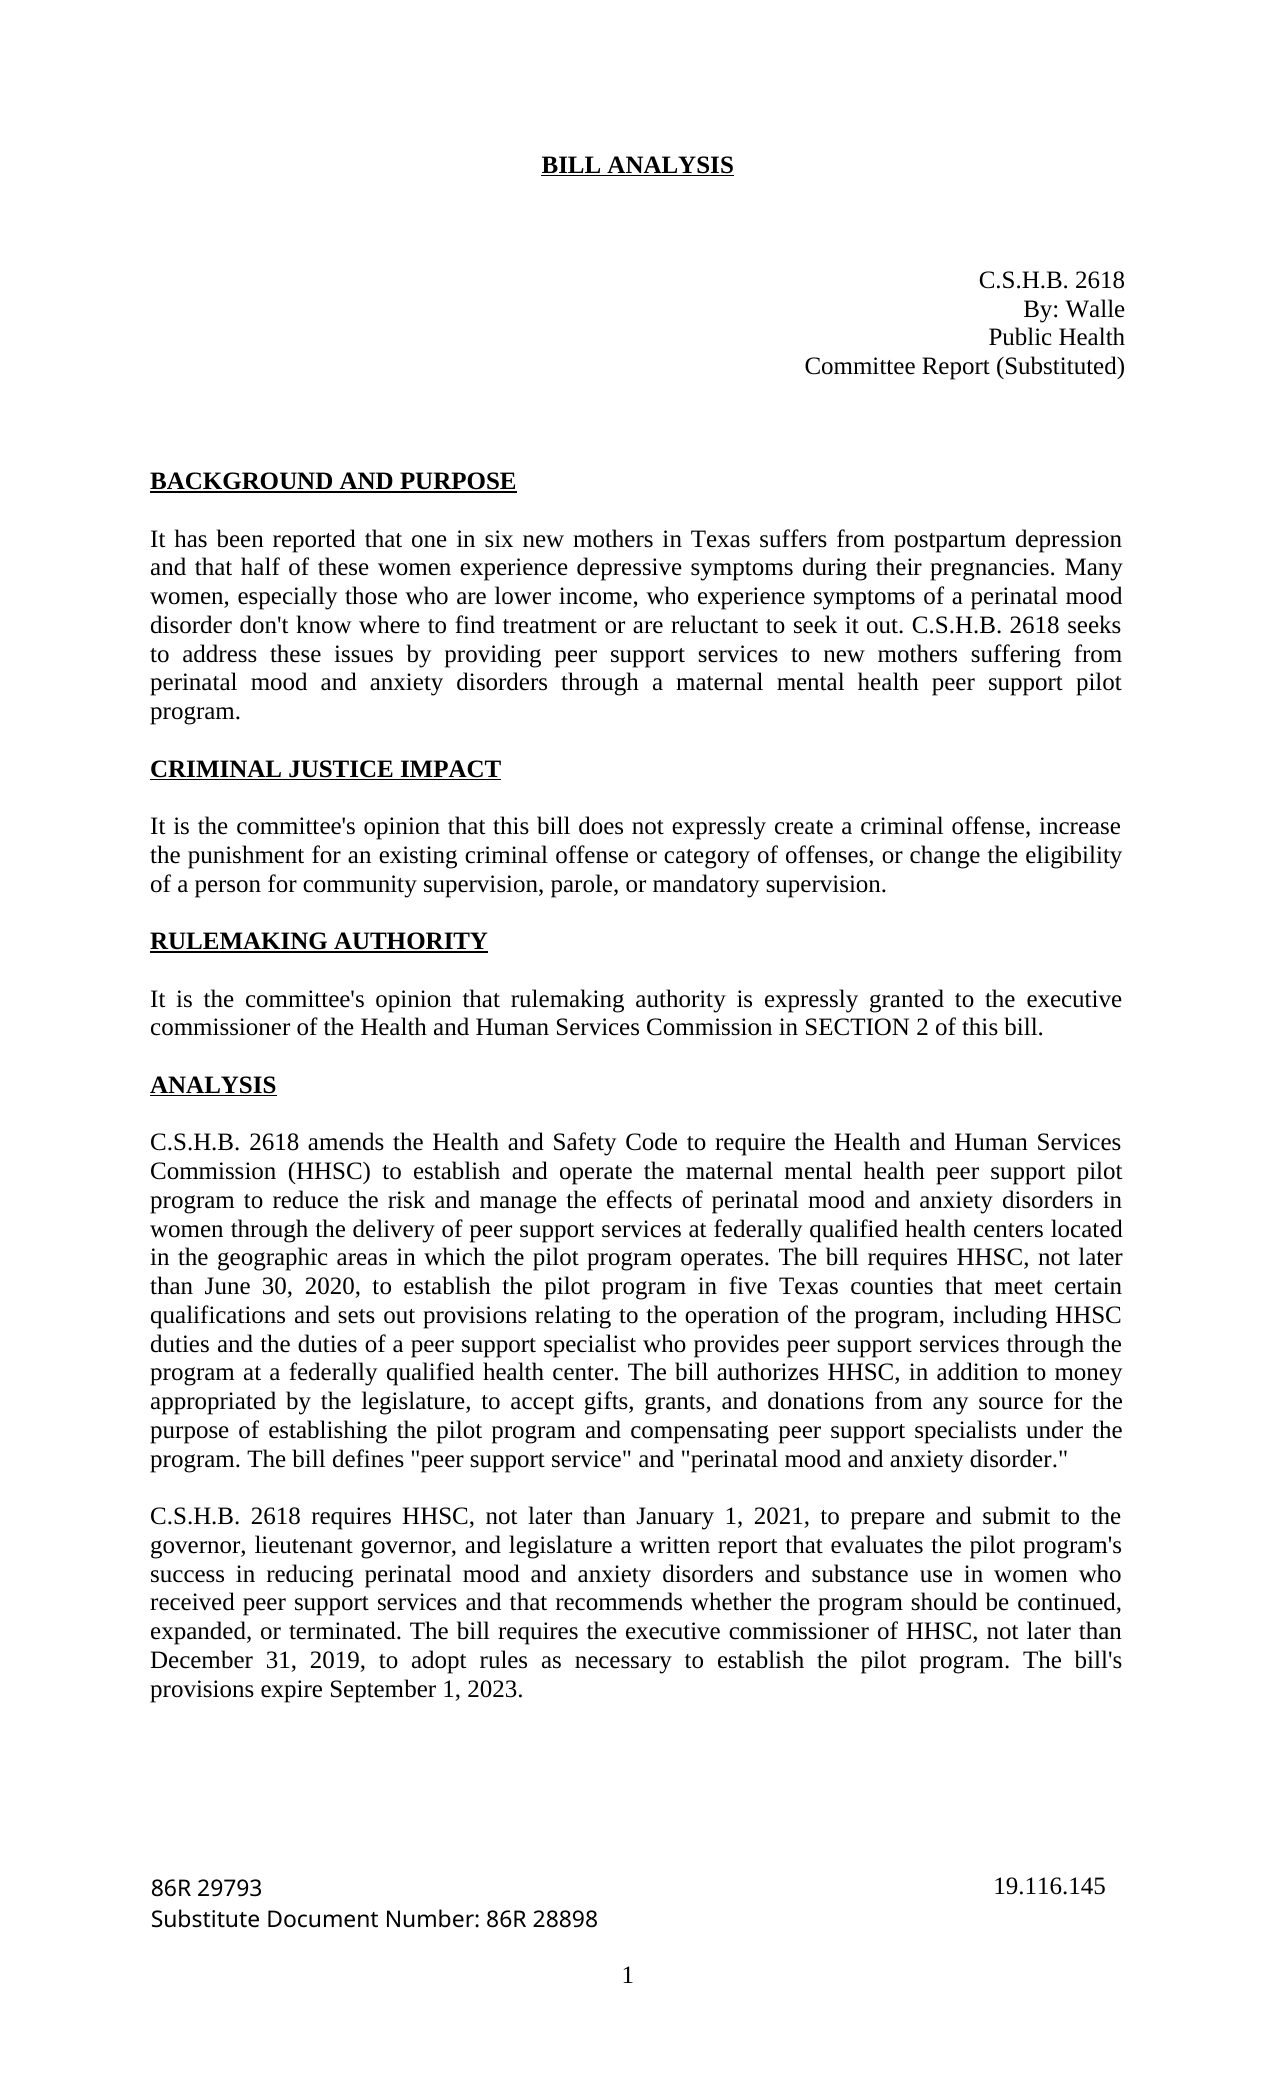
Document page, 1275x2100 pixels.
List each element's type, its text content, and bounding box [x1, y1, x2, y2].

table_cell ANALYSIS C.S.H.B. 2618 amends the Health and Safety Code to require the Health and Human Services Commission (HHSC) to establish and operate the maternal mental health peer support pilot program to reduce the risk and manage the effects of perinatal mood and anxiety disorders in women through the delivery of peer support services at federally qualified health centers located in the geographic areas in which the pilot program operates. The bill requires HHSC, not later than June 30, 2020, to establish the pilot program in five Texas counties that meet certain qualifications and sets out provisions relating to the operation of the program, including HHSC duties and the duties of a peer support specialist who provides peer support services through the program at a federally qualified health center. The bill authorizes HHSC, in addition to money appropriated by the legislature, to accept gifts, grants, and donations from any source for the purpose of establishing the pilot program and compensating peer support specialists under the program. The bill defines "peer support service" and "perinatal mood and anxiety disorder." C.S.H.B. 2618 requires HHSC, not later than January 1, 2021, to prepare and submit to the governor, lieutenant governor, and legislature a written report that evaluates the pilot program's success in reducing perinatal mood and anxiety disorders and substance use in women who received peer support services and that recommends whether the program should be continued, expanded, or terminated. The bill requires the executive commissioner of HHSC, not later than December 31, 2019, to adopt rules as necessary to establish the pilot program. The bill's provisions expire September 1, 2023. [138, 1070, 1136, 1789]
table_cell CRIMINAL JUSTICE IMPACT It is the committee's opinion that this bill does not expressly create a criminal offense, increase the punishment for an existing criminal offense or category of offenses, or change the eligibility of a person for community supervision, parole, or mandatory supervision. [138, 754, 1136, 926]
table_header BILL ANALYSIS [139, 150, 1136, 179]
table_cell By: Walle [139, 294, 1136, 322]
table_cell Committee Report (Substituted) [139, 351, 1136, 380]
table_header C.S.H.B. 2618 [139, 265, 1136, 294]
table_header BACKGROUND AND PURPOSE It has been reported that one in six new mothers in Texas suffers from postpartum depression and that half of these women experience depressive symptoms during their pregnancies. Many women, especially those who are lower income, who experience symptoms of a perinatal mood disorder don't know where to find treatment or are reluctant to seek it out. C.S.H.B. 2618 seeks to address these issues by providing peer support services to new mothers suffering from perinatal mood and anxiety disorders through a maternal mental health peer support pilot program. [138, 466, 1136, 754]
table_cell Public Health [139, 323, 1136, 351]
table_cell RULEMAKING AUTHORITY It is the committee's opinion that rulemaking authority is expressly granted to the executive commissioner of the Health and Human Services Commission in SECTION 2 of this bill. [138, 926, 1136, 1070]
